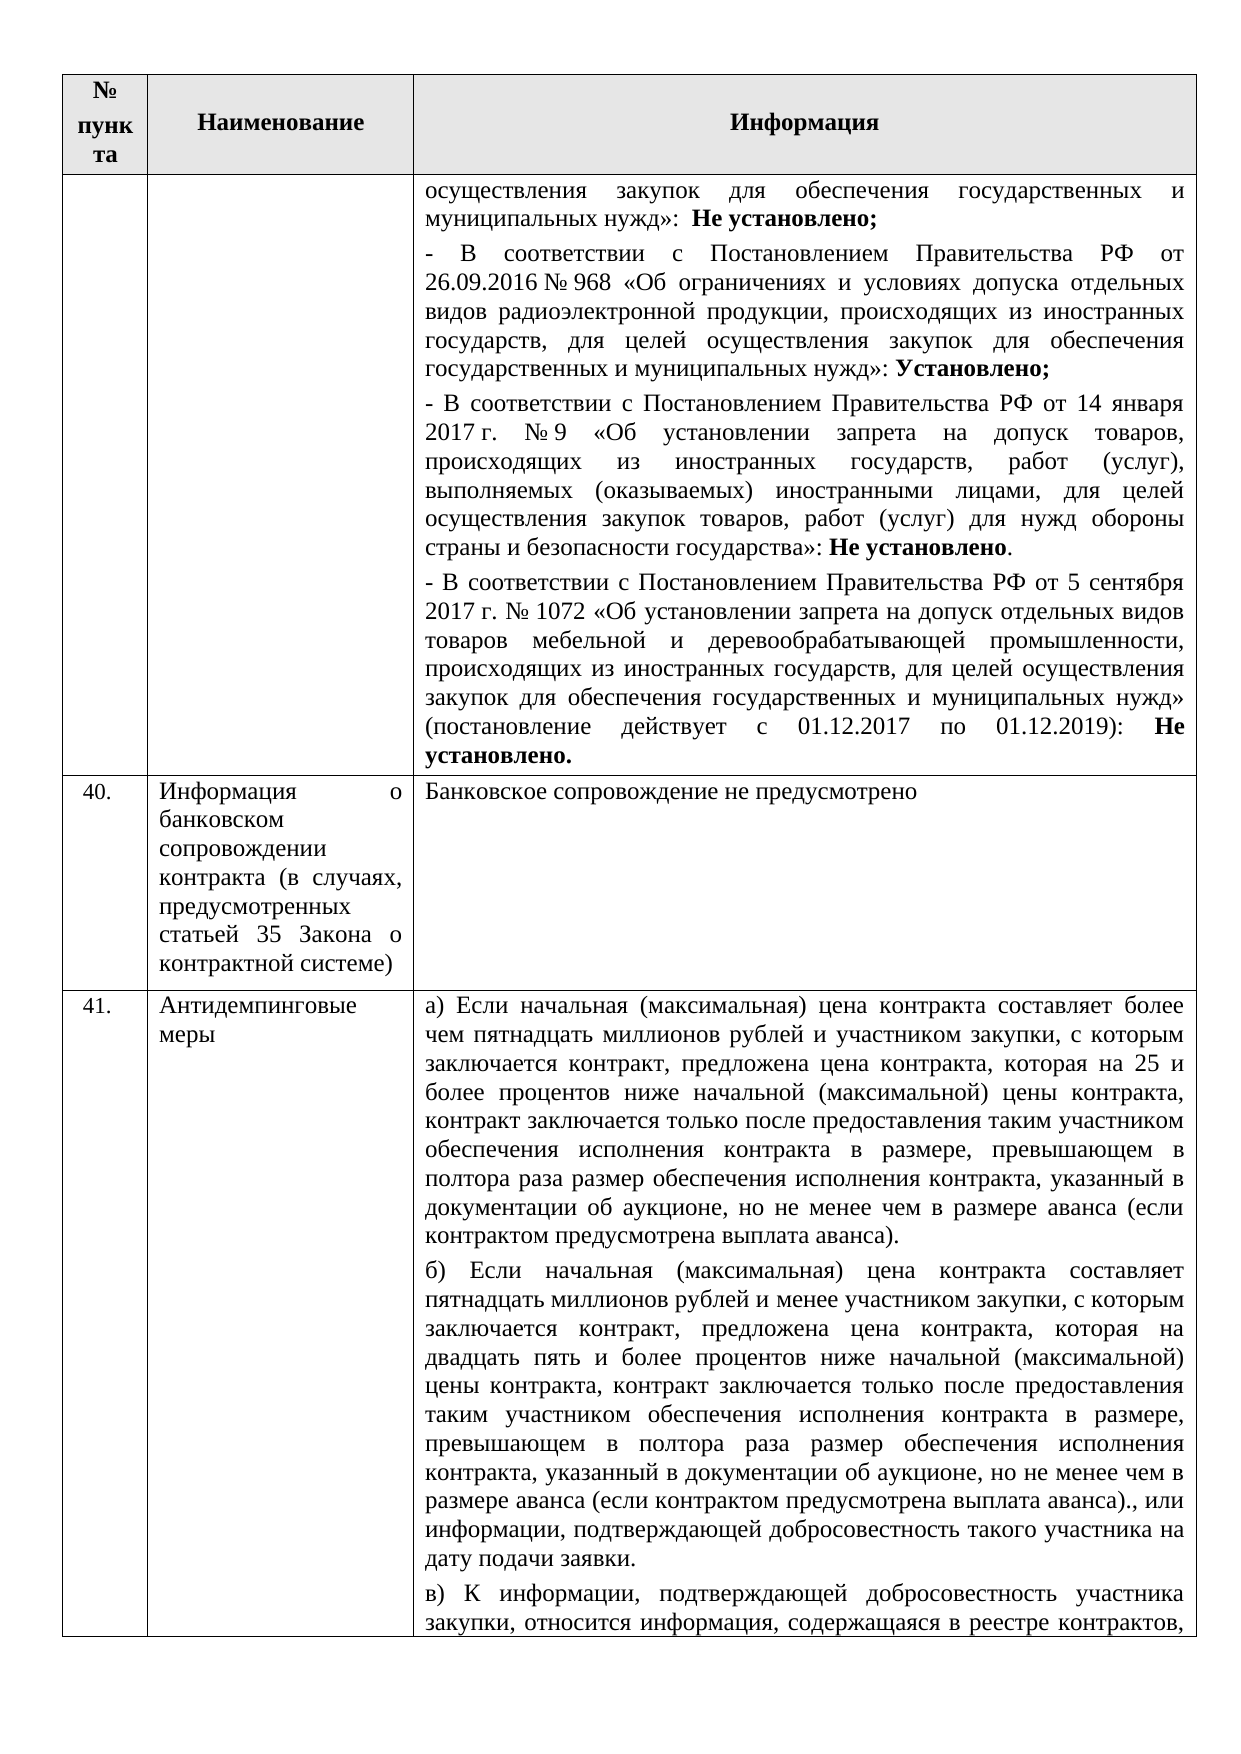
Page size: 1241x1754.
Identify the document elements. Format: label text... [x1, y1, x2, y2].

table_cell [148, 175, 413, 775]
table_cell [63, 175, 147, 775]
table_cell Антидемпинговые меры [148, 991, 413, 1636]
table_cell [414, 991, 1196, 1636]
table_cell Информация о банковском сопровождении контракта (в случаях, предусмотренных статьей 35 Закона о контрактной системе) [148, 776, 413, 989]
table_header Наименование [148, 75, 413, 174]
table_cell [63, 776, 147, 989]
table_header Информация [414, 75, 1196, 174]
table_cell [63, 991, 147, 1636]
table_header № пункта [63, 75, 147, 174]
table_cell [414, 175, 1196, 775]
table_cell Банковское сопровождение не предусмотрено [414, 776, 1196, 989]
